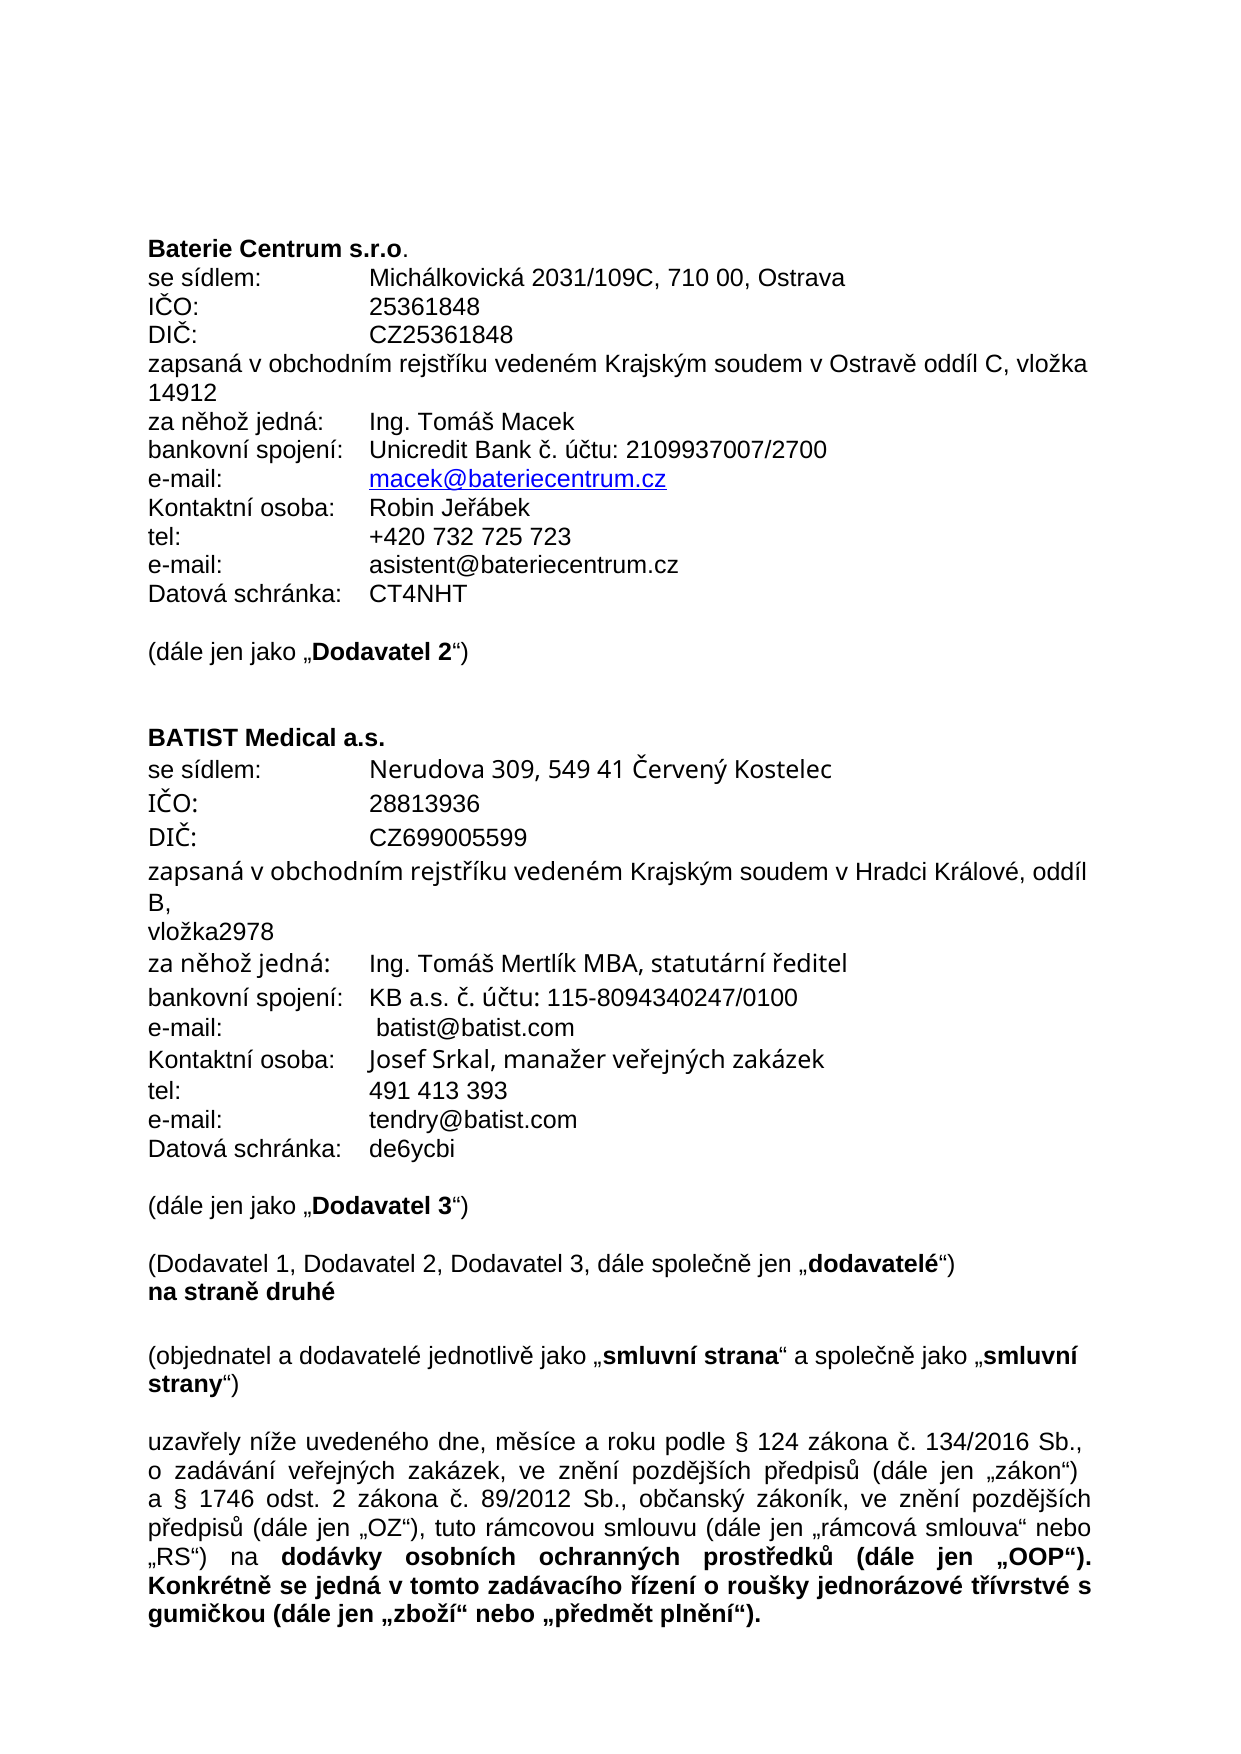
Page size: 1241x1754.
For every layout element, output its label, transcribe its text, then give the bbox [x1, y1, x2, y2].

text za něhož jedná: Ing. Tomáš Mertlík MBA, statutární ředitel [148, 945, 1093, 979]
text Datová schránka: de6ycbi [148, 1134, 1093, 1162]
text se sídlem: Michálkovická 2031/109C, 710 00, Ostrava [148, 263, 1093, 291]
text za něhož jedná: Ing. Tomáš Macek [148, 406, 1093, 435]
text e-mail: tendry@batist.com [148, 1105, 1093, 1134]
text Datová schránka: CT4NHT [148, 579, 1093, 608]
text (objednatel a dodavatelé jednotlivě jako „smluvní strana“ a společně jako „smluvní strany“) [148, 1341, 1093, 1398]
text bankovní spojení: KB a.s. č. účtu: 115-8094340247/0100 [148, 979, 1093, 1013]
text DIČ: CZ25361848 [148, 320, 1093, 349]
text tel: 491 413 393 [148, 1076, 1093, 1105]
text IČO: 28813936 [148, 786, 1093, 819]
text vložka2978 [148, 916, 1093, 945]
text (dále jen jako „Dodavatel 2“) [148, 636, 1093, 665]
text Kontaktní osoba: Josef Srkal, manažer veřejných zakázek [148, 1042, 1093, 1076]
text (dále jen jako „Dodavatel 3“) [148, 1191, 1093, 1220]
text BATIST Medical a.s. [148, 723, 1093, 751]
text IČO: 25361848 [148, 291, 1093, 320]
text (Dodavatel 1, Dodavatel 2, Dodavatel 3, dále společně jen „dodavatelé“) [148, 1249, 1093, 1277]
text e-mail: asistent@bateriecentrum.cz [148, 550, 1093, 579]
text tel: +420 732 725 723 [148, 521, 1093, 550]
text e-mail: batist@batist.com [148, 1013, 1093, 1042]
text se sídlem: Nerudova 309, 549 41 Červený Kostelec [148, 751, 1093, 786]
text e-mail: macek@bateriecentrum.cz [148, 464, 1093, 493]
text na straně druhé [148, 1277, 1093, 1306]
text zapsaná v obchodním rejstříku vedeném Krajským soudem v Ostravě oddíl C, vložka 14912 [148, 349, 1093, 406]
text Kontaktní osoba: Robin Jeřábek [148, 493, 1093, 521]
text uzavřely níže uvedeného dne, měsíce a roku podle § 124 zákona č. 134/2016 Sb., o zadávání veřejných zakázek, ve znění pozdějších předpisů (dále jen „zákon“) a § 1746 odst. 2 zákona č. 89/2012 Sb., občanský zákoník, ve znění pozdějších předpisů (dále jen „OZ“), tuto rámcovou smlouvu (dále jen „rámcová smlouva“ nebo „RS“) na dodávky osobních ochranných prostředků (dále jen „OOP“). Konkrétně se jedná v tomto zadávacího řízení o roušky jednorázové třívrstvé s gumičkou (dále jen „zboží“ nebo „předmět plnění“). [148, 1427, 1093, 1628]
text bankovní spojení: Unicredit Bank č. účtu: 2109937007/2700 [148, 435, 1093, 464]
text DIČ: CZ699005599 [148, 819, 1093, 854]
text Baterie Centrum s.r.o. [148, 234, 1093, 263]
text zapsaná v obchodním rejstříku vedeném Krajským soudem v Hradci Králové, oddíl B, [148, 854, 1093, 916]
